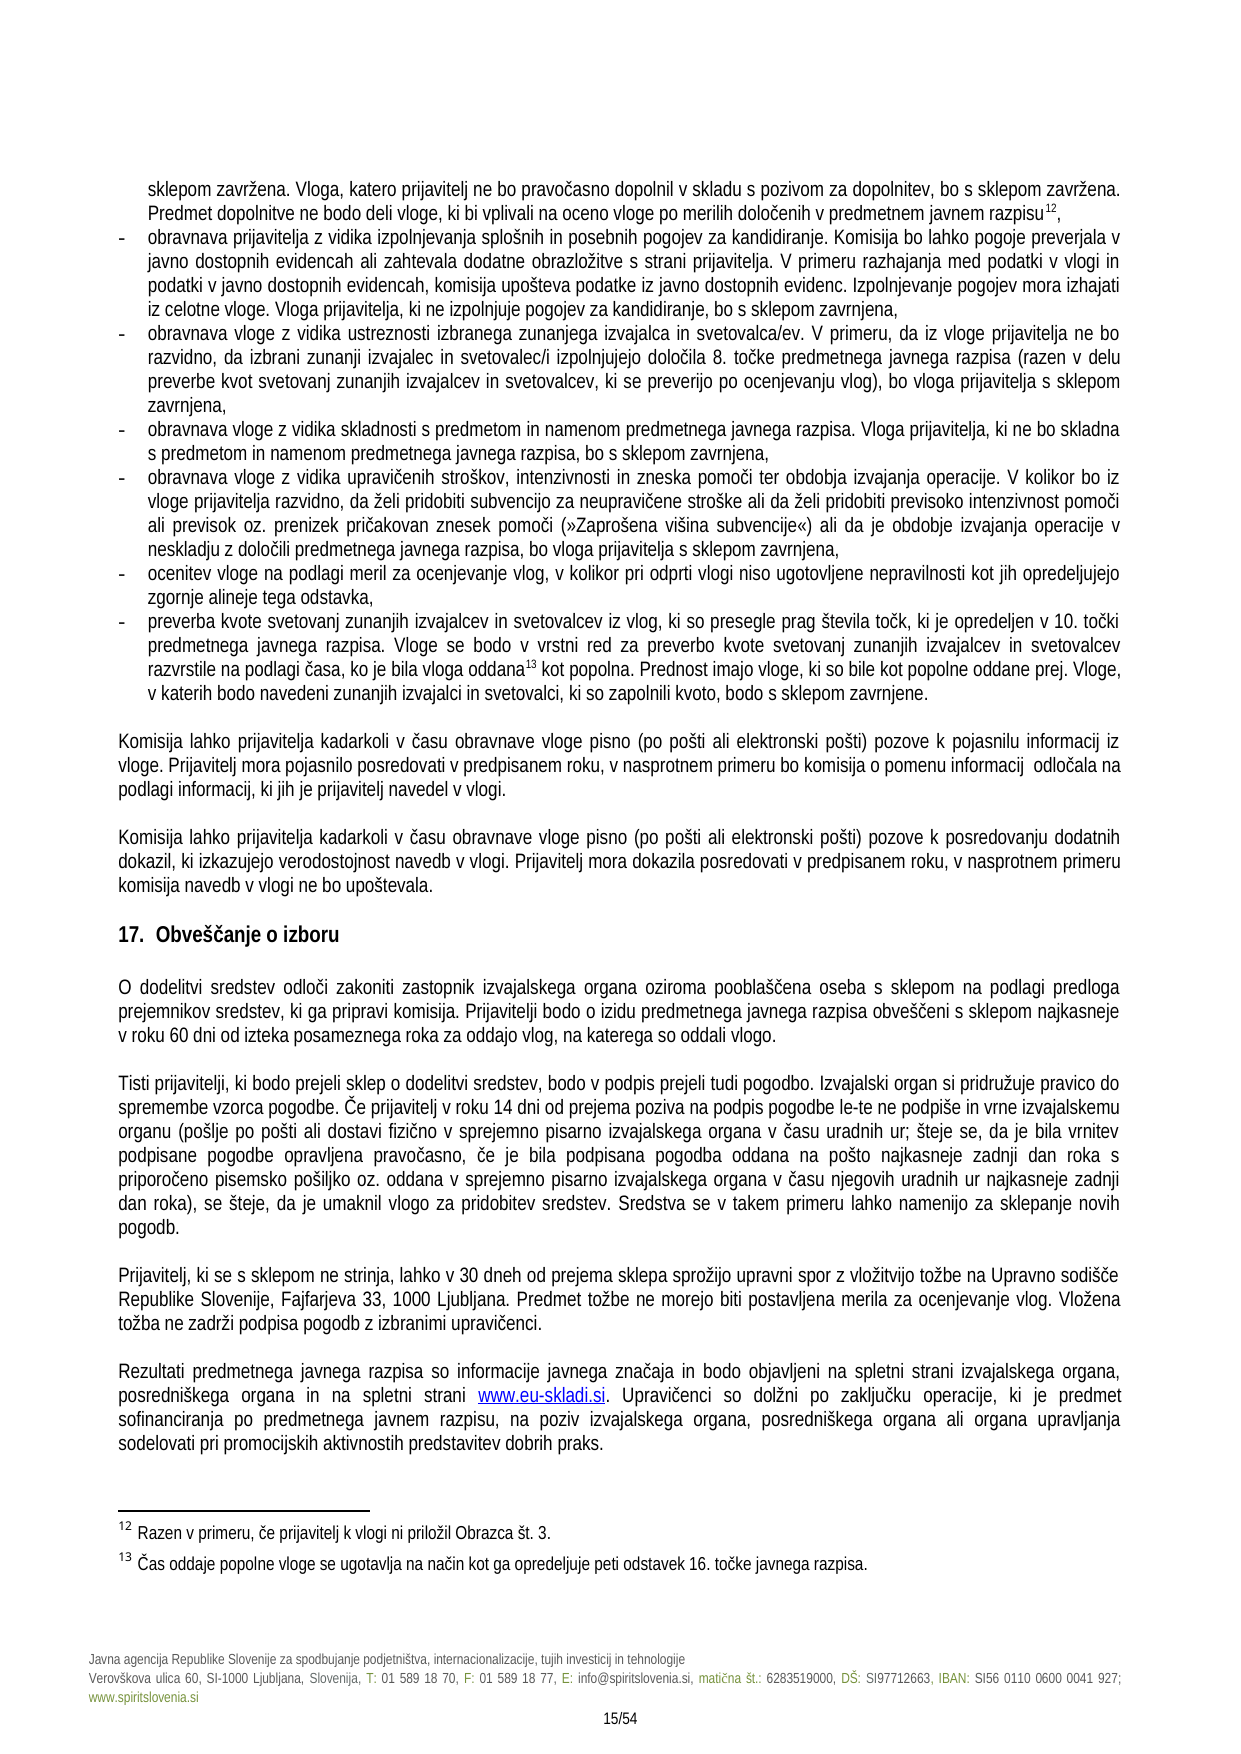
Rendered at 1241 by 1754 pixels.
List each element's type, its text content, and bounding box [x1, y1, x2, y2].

text Prijavitelj, ki se s sklepom ne strinja, lahko v 30 dneh od prejema sklepa sprožijo upravni spor z vložitvijo tožbe na Upravno sodišče Republike Slovenije, Fajfarjeva 33, 1000 Ljubljana. Predmet tožbe ne morejo biti postavljena merila za ocenjevanje vlog. Vložena tožba ne zadrži podpisa pogodb z izbranimi upravičenci. [118, 1263, 1122, 1335]
list Obveščanje o izboru [118, 921, 1122, 947]
text O dodelitvi sredstev odloči zakoniti zastopnik izvajalskega organa oziroma pooblaščena oseba s sklepom na podlagi predloga prejemnikov sredstev, ki ga pripravi komisija. Prijavitelji bodo o izidu predmetnega javnega razpisa obveščeni s sklepom najkasneje v roku 60 dni od izteka posameznega roka za oddajo vlog, na katerega so oddali vlogo. [118, 975, 1122, 1047]
text Rezultati predmetnega javnega razpisa so informacije javnega značaja in bodo objavljeni na spletni strani izvajalskega organa, posredniškega organa in na spletni strani www.eu-skladi.si. Upravičenci so dolžni po zaključku operacije, ki je predmet sofinanciranja po predmetnega javnem razpisu, na poziv izvajalskega organa, posredniškega organa ali organa upravljanja sodelovati pri promocijskih aktivnostih predstavitev dobrih praks. [118, 1359, 1122, 1454]
list obravnava prijavitelja z vidika izpolnjevanja splošnih in posebnih pogojev za kandidiranje. Komisija bo lahko pogoje preverjala v javno dostopnih evidencah ali zahtevala dodatne obrazložitve s strani prijavitelja. V primeru razhajanja med podatki v vlogi in podatki v javno dostopnih evidencah, komisija upošteva podatke iz javno dostopnih evidenc. Izpolnjevanje pogojev mora izhajati iz celotne vloge. Vloga prijavitelja, ki ne izpolnjuje pogojev za kandidiranje, bo s sklepom zavrnjena, [118, 225, 1122, 321]
list ocenitev vloge na podlagi meril za ocenjevanje vlog, v kolikor pri odprti vlogi niso ugotovljene nepravilnosti kot jih opredeljujejo zgornje alineje tega odstavka, [118, 561, 1122, 609]
list preverba kvote svetovanj zunanjih izvajalcev in svetovalcev iz vlog, ki so presegle prag števila točk, ki je opredeljen v 10. točki predmetnega javnega razpisa. Vloge se bodo v vrstni red za preverbo kvote svetovanj zunanjih izvajalcev in svetovalcev razvrstile na podlagi časa, ko je bila vloga oddana kot popolna. Prednost imajo vloge, ki so bile kot popolne oddane prej. Vloge, v katerih bodo navedeni zunanjih izvajalci in svetovalci, ki so zapolnili kvoto, bodo s sklepom zavrnjene. [118, 609, 1122, 705]
list obravnava vloge z vidika upravičenih stroškov, intenzivnosti in zneska pomoči ter obdobja izvajanja operacije. V kolikor bo iz vloge prijavitelja razvidno, da želi pridobiti subvencijo za neupravičene stroške ali da želi pridobiti previsoko intenzivnost pomoči ali previsok oz. prenizek pričakovan znesek pomoči (»Zaprošena višina subvencije«) ali da je obdobje izvajanja operacije v neskladju z določili predmetnega javnega razpisa, bo vloga prijavitelja s sklepom zavrnjena, [118, 465, 1122, 561]
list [118, 177, 1122, 225]
list obravnava vloge z vidika skladnosti s predmetom in namenom predmetnega javnega razpisa. Vloga prijavitelja, ki ne bo skladna s predmetom in namenom predmetnega javnega razpisa, bo s sklepom zavrnjena, [118, 417, 1122, 465]
text Komisija lahko prijavitelja kadarkoli v času obravnave vloge pisno (po pošti ali elektronski pošti) pozove k posredovanju dodatnih dokazil, ki izkazujejo verodostojnost navedb v vlogi. Prijavitelj mora dokazila posredovati v predpisanem roku, v nasprotnem primeru komisija navedb v vlogi ne bo upoštevala. [118, 825, 1122, 897]
text Tisti prijavitelji, ki bodo prejeli sklep o dodelitvi sredstev, bodo v podpis prejeli tudi pogodbo. Izvajalski organ si pridružuje pravico do spremembe vzorca pogodbe. Če prijavitelj v roku 14 dni od prejema poziva na podpis pogodbe le-te ne podpiše in vrne izvajalskemu organu (pošlje po pošti ali dostavi fizično v sprejemno pisarno izvajalskega organa v času uradnih ur; šteje se, da je bila vrnitev podpisane pogodbe opravljena pravočasno, če je bila podpisana pogodba oddana na pošto najkasneje zadnji dan roka s priporočeno pisemsko pošiljko oz. oddana v sprejemno pisarno izvajalskega organa v času njegovih uradnih ur najkasneje zadnji dan roka), se šteje, da je umaknil vlogo za pridobitev sredstev. Sredstva se v takem primeru lahko namenijo za sklepanje novih pogodb. [118, 1071, 1122, 1239]
list obravnava vloge z vidika ustreznosti izbranega zunanjega izvajalca in svetovalca/ev. V primeru, da iz vloge prijavitelja ne bo razvidno, da izbrani zunanji izvajalec in svetovalec/i izpolnjujejo določila 8. točke predmetnega javnega razpisa (razen v delu preverbe kvot svetovanj zunanjih izvajalcev in svetovalcev, ki se preverijo po ocenjevanju vlog), bo vloga prijavitelja s sklepom zavrnjena, [118, 321, 1122, 417]
text Komisija lahko prijavitelja kadarkoli v času obravnave vloge pisno (po pošti ali elektronski pošti) pozove k pojasnilu informacij iz vloge. Prijavitelj mora pojasnilo posredovati v predpisanem roku, v nasprotnem primeru bo komisija o pomenu informacij odločala na podlagi informacij, ki jih je prijavitelj navedel v vlogi. [118, 729, 1122, 801]
